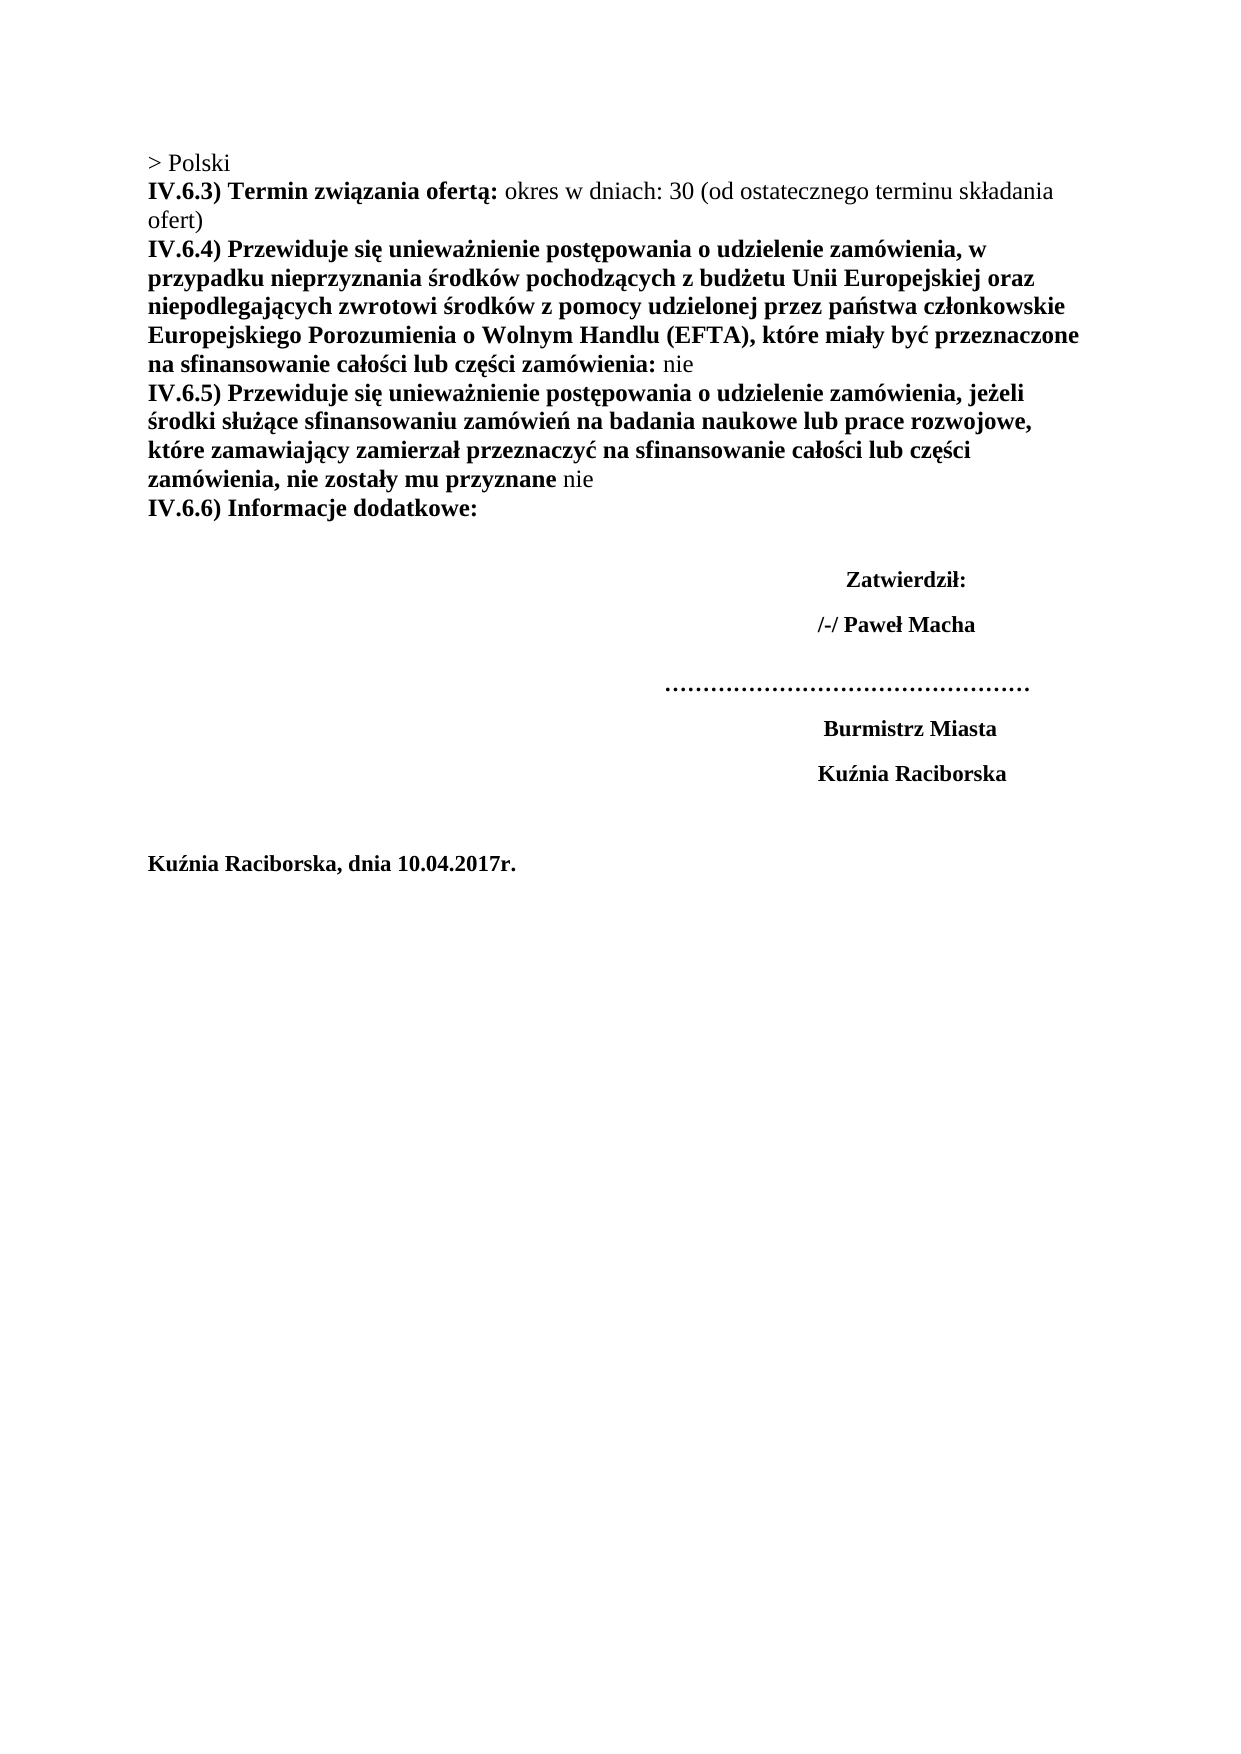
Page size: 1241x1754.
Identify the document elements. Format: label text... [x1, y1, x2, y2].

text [148, 148, 1093, 521]
text Zatwierdził: [811, 566, 1093, 593]
text Kuźnia Raciborska, dnia 10.04.2017r. [148, 851, 1093, 877]
text Burmistrz Miasta [664, 715, 1093, 742]
text /-/ Paweł Macha ………………………………………… [664, 612, 1093, 696]
text Kuźnia Raciborska [664, 760, 1093, 787]
